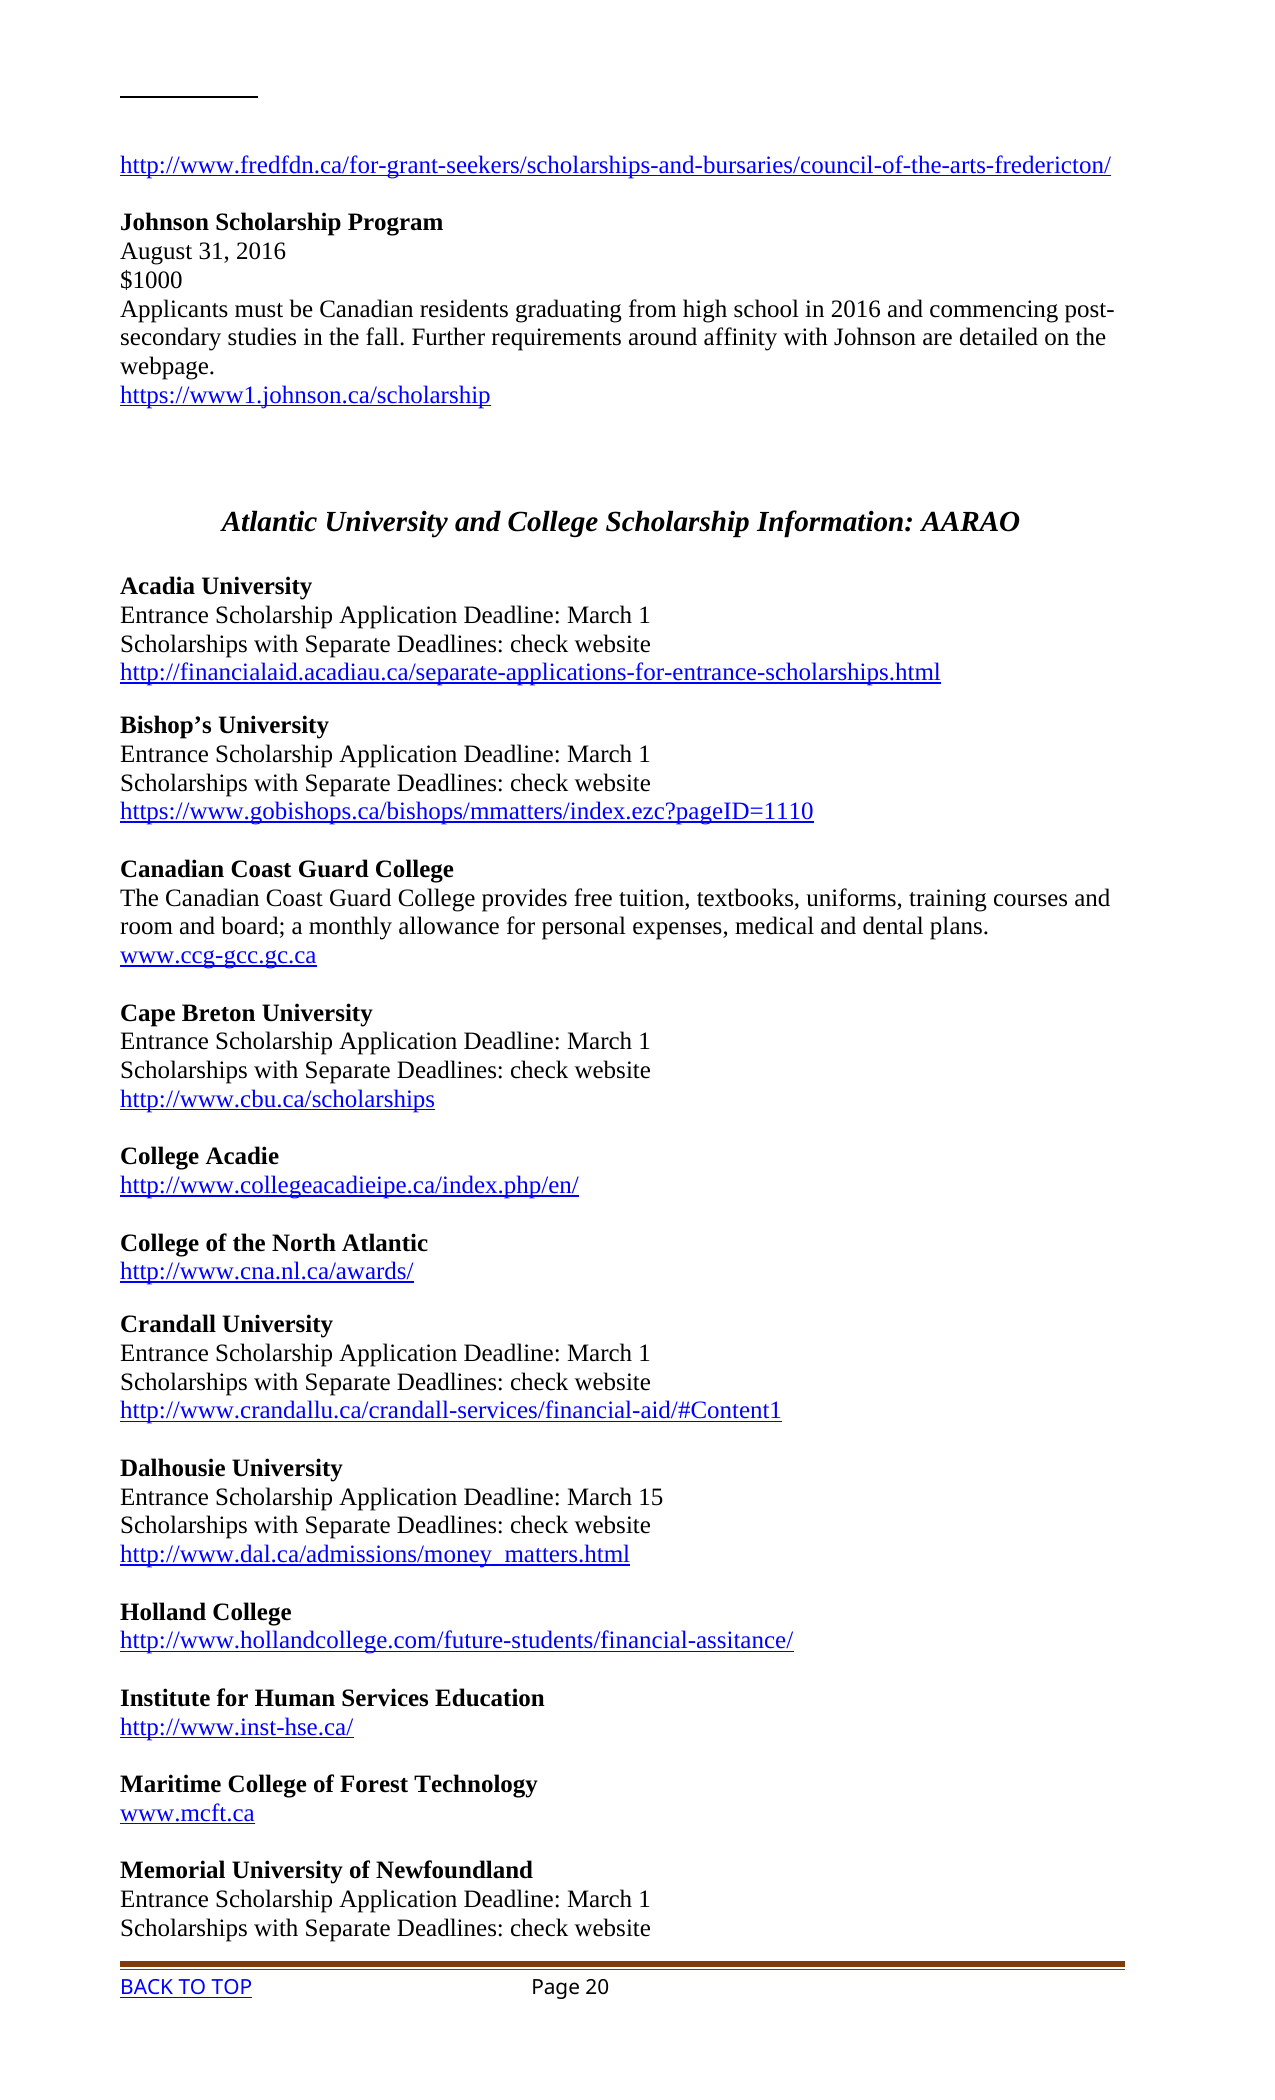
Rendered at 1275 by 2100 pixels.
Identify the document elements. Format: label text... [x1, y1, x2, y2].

text College Acadie [120, 1141, 1125, 1170]
text The Canadian Coast Guard College provides free tuition, textbooks, uniforms, training courses and room and board; a monthly allowance for personal expenses, medical and dental plans. [120, 883, 1125, 940]
text $1000 [120, 265, 1125, 294]
text Acadia University [120, 571, 1125, 600]
text Entrance Scholarship Application Deadline: March 15 [120, 1482, 1125, 1511]
text Holland College [120, 1597, 1125, 1626]
text Crandall University [120, 1309, 1125, 1338]
text Atlantic University and College Scholarship Information: AARAO [120, 504, 1125, 538]
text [120, 1884, 1125, 1913]
text Entrance Scholarship Application Deadline: March 1 [120, 739, 1125, 768]
text Scholarships with Separate Deadlines: check website [120, 629, 1125, 657]
text Dalhousie University [120, 1453, 1125, 1482]
text http://www.hollandcollege.com/future-students/financial-assitance/ [120, 1626, 1125, 1654]
text https://www1.johnson.ca/scholarship [120, 380, 1125, 409]
text Scholarships with Separate Deadlines: check website [120, 1511, 1125, 1539]
text http://www.inst-hse.ca/ [120, 1712, 1125, 1741]
text http://www.collegeacadieipe.ca/index.php/en/ [120, 1170, 1125, 1199]
text Scholarships with Separate Deadlines: check website [120, 1055, 1125, 1084]
text Institute for Human Services Education [120, 1683, 1125, 1712]
text Memorial University of Newfoundland [120, 1856, 1125, 1884]
text College of the North Atlantic [120, 1228, 1125, 1256]
text August 31, 2016 [120, 236, 1125, 265]
text Maritime College of Forest Technology [120, 1769, 1125, 1798]
text www.mcft.ca [120, 1798, 1125, 1827]
text http://www.cbu.ca/scholarships [120, 1084, 1125, 1113]
text Entrance Scholarship Application Deadline: March 1 [120, 600, 1125, 629]
text http://www.cna.nl.ca/awards/ [120, 1256, 1125, 1285]
text http://www.dal.ca/admissions/money_matters.html [120, 1539, 1125, 1568]
text Entrance Scholarship Application Deadline: March 1 [120, 1338, 1125, 1367]
text www.ccg-gcc.gc.ca [120, 940, 1125, 969]
text Canadian Coast Guard College [120, 854, 1125, 883]
text http://financialaid.acadiau.ca/separate-applications-for-entrance-scholarships.html [120, 657, 1125, 686]
text http://www.crandallu.ca/crandall-services/financial-aid/#Content1 [120, 1396, 1125, 1424]
text Scholarships with Separate Deadlines: check website [120, 1367, 1125, 1396]
text Cape Breton University [120, 998, 1125, 1026]
text Bishop’s University [120, 710, 1125, 739]
text http://www.fredfdn.ca/for-grant-seekers/scholarships-and-bursaries/council-of-the-arts-fredericton/ [120, 150, 1125, 179]
text Entrance Scholarship Application Deadline: March 1 [120, 1026, 1125, 1055]
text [120, 1913, 1125, 1942]
text https://www.gobishops.ca/bishops/mmatters/index.ezc?pageID=1110 [120, 796, 1125, 825]
text Johnson Scholarship Program [120, 207, 1125, 236]
text Applicants must be Canadian residents graduating from high school in 2016 and commencing post-secondary studies in the fall. Further requirements around affinity with Johnson are detailed on the webpage. [120, 294, 1125, 380]
text Scholarships with Separate Deadlines: check website [120, 768, 1125, 796]
